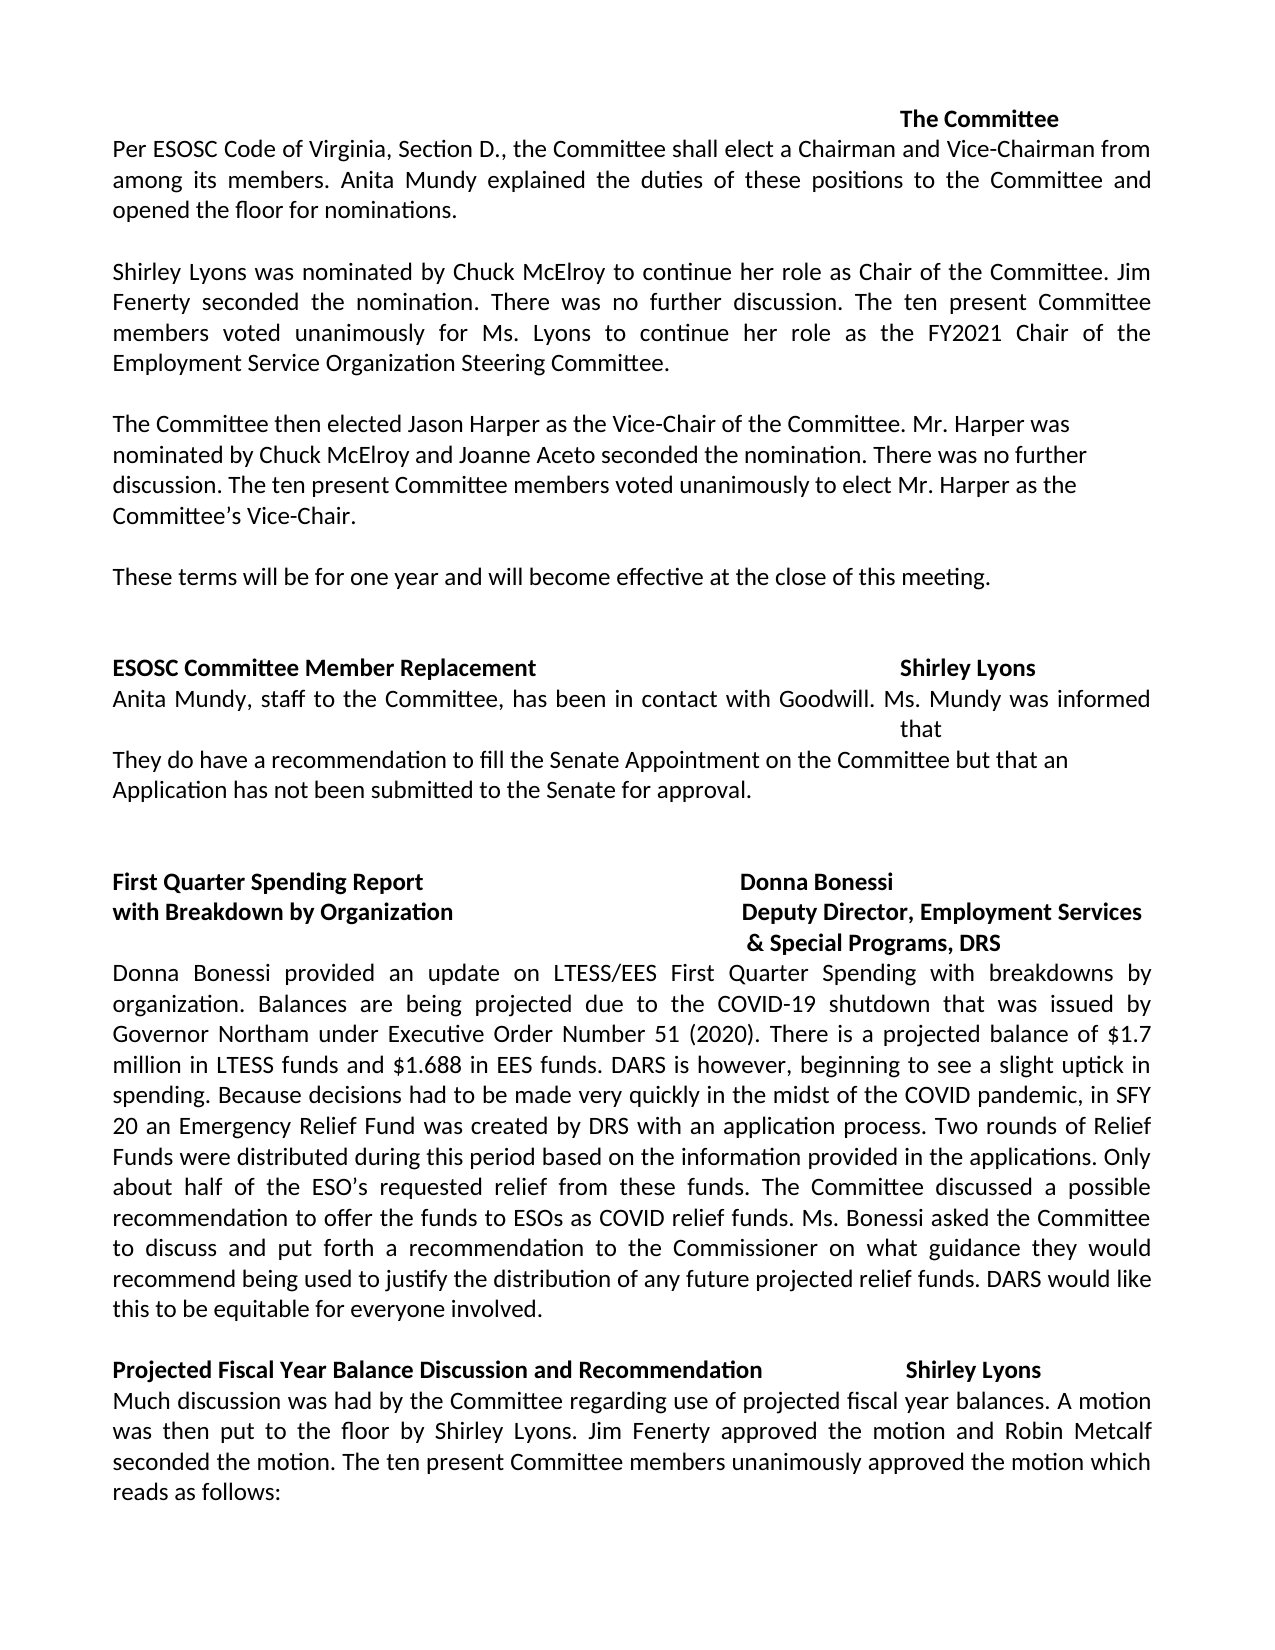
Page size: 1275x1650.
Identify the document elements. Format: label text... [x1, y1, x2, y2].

text Per ESOSC Code of Virginia, Section D., the Committee shall elect a Chairman and Vice-Chairman from among its members. Anita Mundy explained the duties of these positions to the Committee and opened the floor for nominations. [112, 133, 1153, 225]
text They do have a recommendation to fill the Senate Appointment on the Committee but that an [112, 744, 1153, 774]
text The Committee [112, 103, 1153, 133]
text The Committee then elected Jason Harper as the Vice-Chair of the Committee. Mr. Harper was [112, 408, 1153, 439]
text & Special Programs, DRS [112, 927, 1153, 958]
text First Quarter Spending Report Donna Bonessi [112, 866, 1153, 897]
text discussion. The ten present Committee members voted unanimously to elect Mr. Harper as the [112, 469, 1153, 500]
text ESOSC Committee Member Replacement Shirley Lyons [112, 652, 1153, 683]
text Much discussion was had by the Committee regarding use of projected fiscal year balances. A motion was then put to the floor by Shirley Lyons. Jim Fenerty approved the motion and Robin Metcalf seconded the motion. The ten present Committee members unanimously approved the motion which reads as follows: [112, 1385, 1153, 1507]
text These terms will be for one year and will become effective at the close of this meeting. [112, 561, 1153, 591]
text Donna Bonessi provided an update on LTESS/EES First Quarter Spending with breakdowns by organization. Balances are being projected due to the COVID-19 shutdown that was issued by Governor Northam under Executive Order Number 51 (2020). There is a projected balance of $1.7 million in LTESS funds and $1.688 in EES funds. DARS is however, beginning to see a slight uptick in spending. Because decisions had to be made very quickly in the midst of the COVID pandemic, in SFY 20 an Emergency Relief Fund was created by DRS with an application process. Two rounds of Relief Funds were distributed during this period based on the information provided in the applications. Only about half of the ESO’s requested relief from these funds. The Committee discussed a possible recommendation to offer the funds to ESOs as COVID relief funds. Ms. Bonessi asked the Committee to discuss and put forth a recommendation to the Commissioner on what guidance they would recommend being used to justify the distribution of any future projected relief funds. DARS would like this to be equitable for everyone involved. [112, 958, 1153, 1324]
text Anita Mundy, staff to the Committee, has been in contact with Goodwill. Ms. Mundy was informed that [112, 683, 1153, 744]
text nominated by Chuck McElroy and Joanne Aceto seconded the nomination. There was no further [112, 439, 1153, 469]
text Application has not been submitted to the Senate for approval. [112, 774, 1153, 805]
text Committee’s Vice-Chair. [112, 500, 1153, 530]
text Shirley Lyons was nominated by Chuck McElroy to continue her role as Chair of the Committee. Jim Fenerty seconded the nomination. There was no further discussion. The ten present Committee members voted unanimously for Ms. Lyons to continue her role as the FY2021 Chair of the Employment Service Organization Steering Committee. [112, 256, 1153, 378]
text Projected Fiscal Year Balance Discussion and Recommendation Shirley Lyons [112, 1354, 1153, 1385]
text with Breakdown by Organization Deputy Director, Employment Services [112, 897, 1153, 927]
